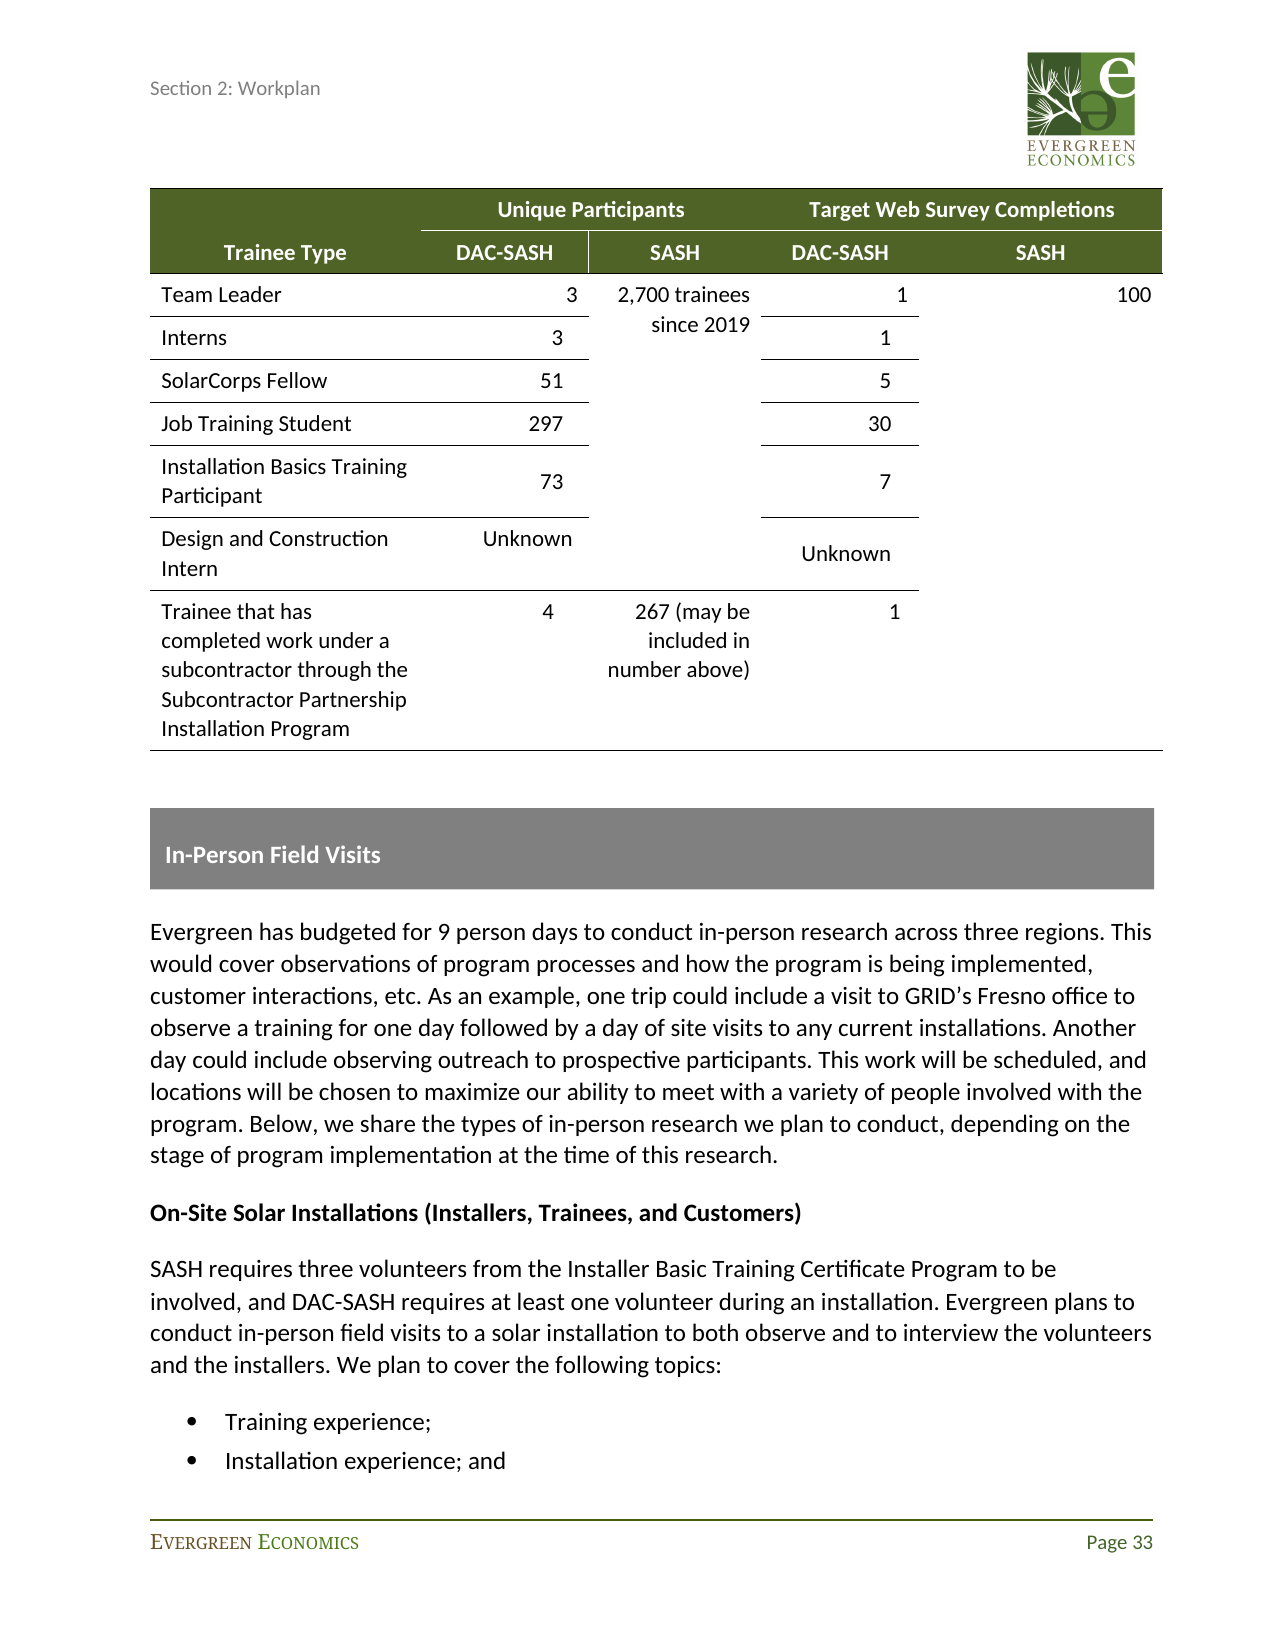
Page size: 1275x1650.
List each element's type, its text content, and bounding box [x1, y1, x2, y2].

table_cell SASH [919, 231, 1162, 273]
table_cell 100 [919, 274, 1162, 750]
table_header [150, 189, 421, 230]
table_cell 5 [761, 360, 919, 402]
text Evergreen has budgeted for 9 person days to conduct in-person research across three regions. This would cover observations of program processes and how the program is being implemented, customer interactions, etc. As an example, one trip could include a visit to GRID’s Fresno office to observe a training for one day followed by a day of site visits to any current installations. Another day could include observing outreach to prospective participants. This work will be scheduled, and locations will be chosen to maximize our ability to meet with a variety of people involved with the program. Below, we share the types of in-person research we plan to conduct, depending on the stage of program implementation at the time of this research. [150, 916, 1155, 1170]
table_cell 267 (may be included in number above) [589, 591, 761, 750]
table_cell DAC-SASH [761, 231, 919, 273]
table_cell Team Leader [150, 274, 421, 316]
table_cell Unknown [761, 518, 919, 589]
table_cell 7 [761, 446, 919, 517]
table_cell Installation Basics Training Participant [150, 446, 421, 517]
table_cell 2,700 trainees since 2019 [589, 274, 761, 589]
picture [1021, 46, 1140, 169]
table_cell 3 [421, 274, 588, 316]
table_cell 297 [421, 403, 588, 445]
table_cell Trainee Type [150, 230, 421, 273]
table_cell Interns [150, 317, 421, 359]
table_header Unique Participants [421, 189, 761, 230]
list Training experience; [187, 1407, 1155, 1437]
table_cell 1 [761, 274, 919, 316]
table_cell Unknown [421, 518, 588, 589]
list Installation experience; and [187, 1445, 1155, 1475]
table_header Target Web Survey Completions [761, 189, 1162, 230]
table_cell 1 [761, 317, 919, 359]
table_cell 73 [421, 446, 588, 517]
table_cell 30 [761, 403, 919, 445]
table_cell 1 [761, 591, 919, 750]
table_cell Trainee that has completed work under a subcontractor through the Subcontractor Partnership Installation Program [150, 591, 421, 750]
text SASH requires three volunteers from the Installer Basic Training Certificate Program to be involved, and DAC-SASH requires at least one volunteer during an installation. Evergreen plans to conduct in-person field visits to a solar installation to both observe and to interview the volunteers and the installers. We plan to cover the following topics: [150, 1254, 1155, 1380]
table_cell Design and Construction Intern [150, 518, 421, 589]
table_cell Job Training Student [150, 403, 421, 445]
table_cell SASH [589, 231, 761, 273]
table_cell 3 [421, 317, 588, 359]
table_cell 4 [421, 591, 588, 750]
table_cell DAC-SASH [421, 231, 588, 273]
table_cell 51 [421, 360, 588, 402]
text On-Site Solar Installations (Installers, Trainees, and Customers) [150, 1197, 1155, 1227]
table_cell SolarCorps Fellow [150, 360, 421, 402]
